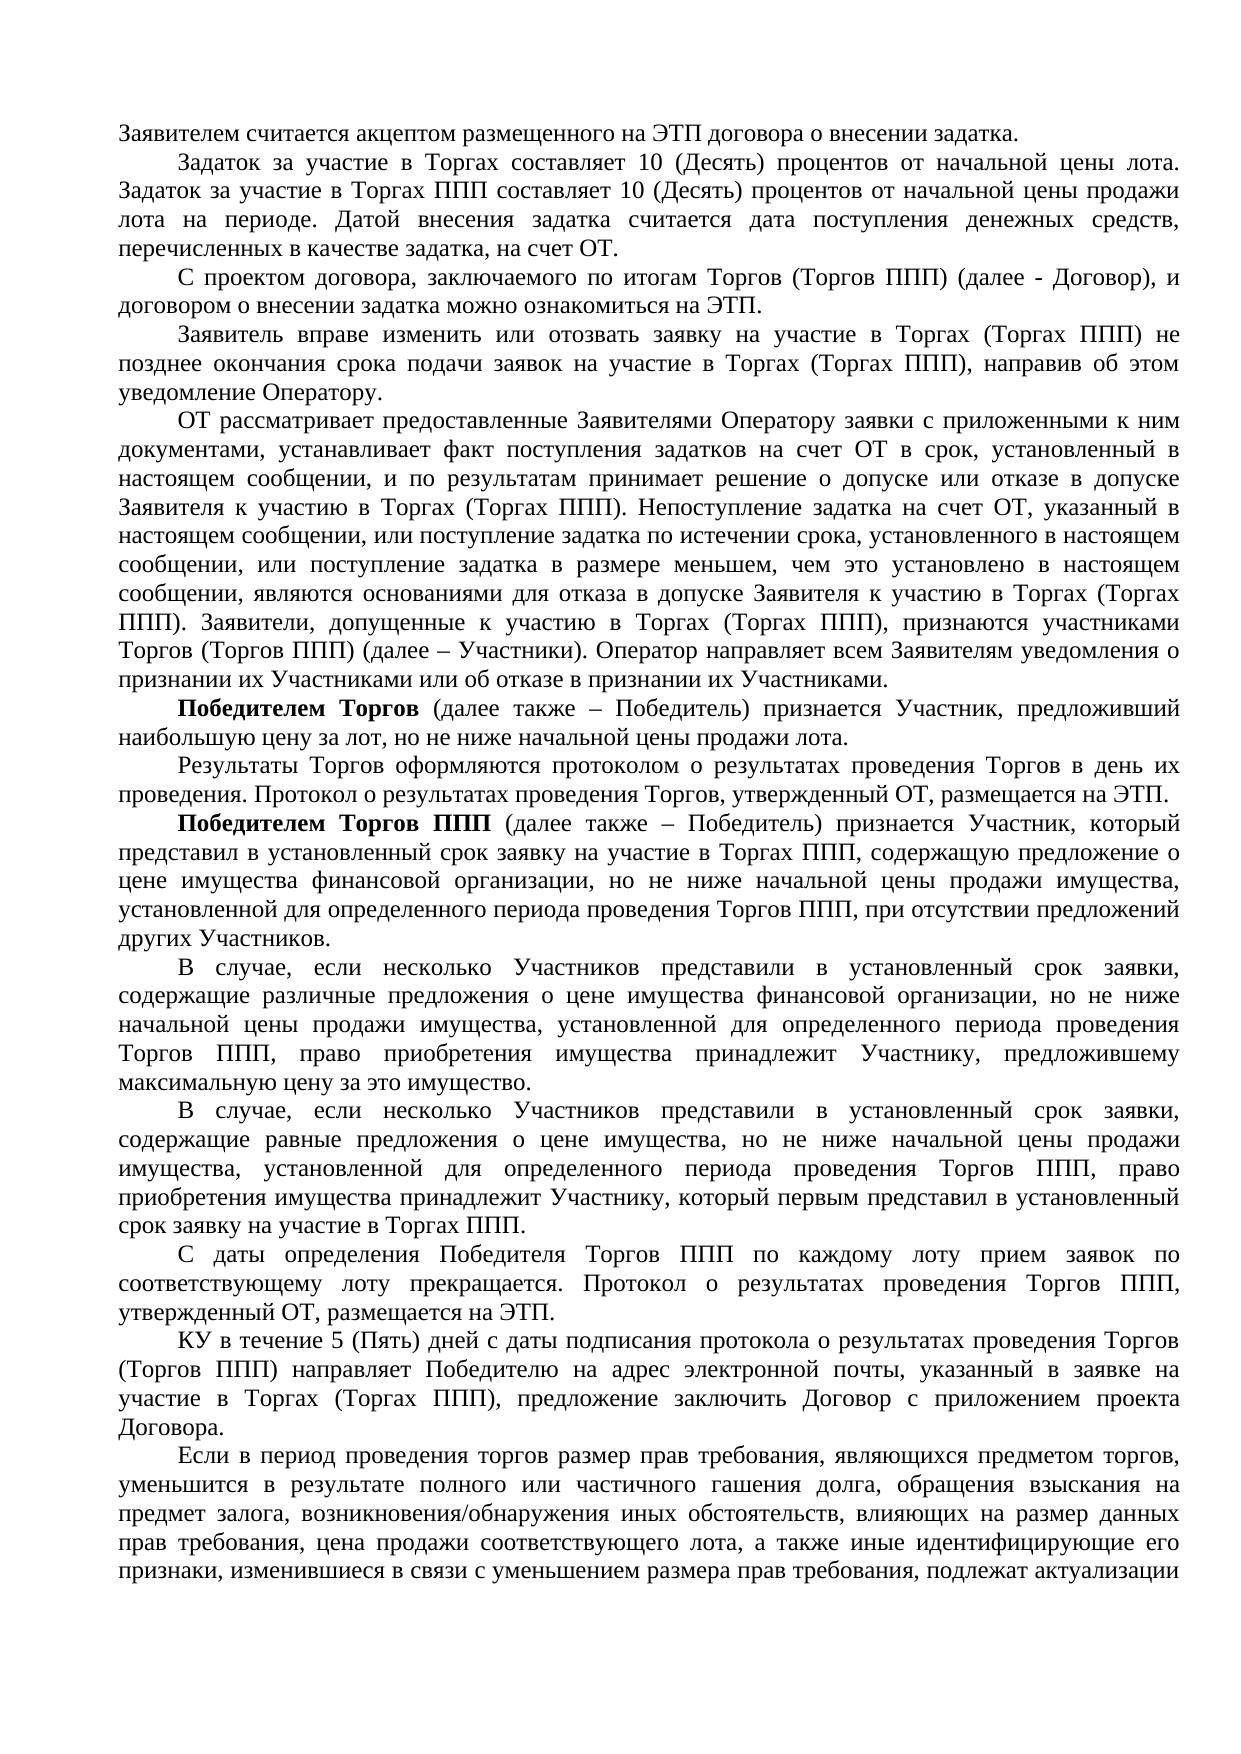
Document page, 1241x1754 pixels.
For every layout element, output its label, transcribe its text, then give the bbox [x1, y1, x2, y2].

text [118, 1441, 1181, 1584]
text В случае, если несколько Участников представили в установленный срок заявки, содержащие различные предложения о цене имущества финансовой организации, но не ниже начальной цены продажи имущества, установленной для определенного периода проведения Торгов ППП, право приобретения имущества принадлежит Участнику, предложившему максимальную цену за это имущество. [118, 952, 1181, 1096]
text С проектом договора, заключаемого по итогам Торгов (Торгов ППП) (далее - Договор), и договором о внесении задатка можно ознакомиться на ЭТП. [118, 262, 1181, 319]
text ОТ рассматривает предоставленные Заявителями Оператору заявки с приложенными к ним документами, устанавливает факт поступления задатков на счет ОТ в срок, установленный в настоящем сообщении, и по результатам принимает решение о допуске или отказе в допуске Заявителя к участию в Торгах (Торгах ППП). Непоступление задатка на счет ОТ, указанный в настоящем сообщении, или поступление задатка по истечении срока, установленного в настоящем сообщении, или поступление задатка в размере меньшем, чем это установлено в настоящем сообщении, являются основаниями для отказа в допуске Заявителя к участию в Торгах (Торгах ППП). Заявители, допущенные к участию в Торгах (Торгах ППП), признаются участниками Торгов (Торгов ППП) (далее – Участники). Оператор направляет всем Заявителям уведомления о признании их Участниками или об отказе в признании их Участниками. [118, 406, 1181, 693]
text Победителем Торгов ППП (далее также – Победитель) признается Участник, который представил в установленный срок заявку на участие в Торгах ППП, содержащую предложение о цене имущества финансовой организации, но не ниже начальной цены продажи имущества, установленной для определенного периода проведения Торгов ППП, при отсутствии предложений других Участников. [118, 808, 1181, 952]
text В случае, если несколько Участников представили в установленный срок заявки, содержащие равные предложения о цене имущества, но не ниже начальной цены продажи имущества, установленной для определенного периода проведения Торгов ППП, право приобретения имущества принадлежит Участнику, который первым представил в установленный срок заявку на участие в Торгах ППП. [118, 1096, 1181, 1239]
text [118, 118, 1181, 147]
text Победителем Торгов (далее также – Победитель) признается Участник, предложивший наибольшую цену за лот, но не ниже начальной цены продажи лота. [118, 693, 1181, 751]
text Результаты Торгов оформляются протоколом о результатах проведения Торгов в день их проведения. Протокол о результатах проведения Торгов, утвержденный ОТ, размещается на ЭТП. [118, 751, 1181, 808]
text Заявитель вправе изменить или отозвать заявку на участие в Торгах (Торгах ППП) не позднее окончания срока подачи заявок на участие в Торгах (Торгах ППП), направив об этом уведомление Оператору. [118, 319, 1181, 406]
text С даты определения Победителя Торгов ППП по каждому лоту прием заявок по соответствующему лоту прекращается. Протокол о результатах проведения Торгов ППП, утвержденный ОТ, размещается на ЭТП. [118, 1239, 1181, 1326]
text КУ в течение 5 (Пять) дней с даты подписания протокола о результатах проведения Торгов (Торгов ППП) направляет Победителю на адрес электронной почты, указанный в заявке на участие в Торгах (Торгах ППП), предложение заключить Договор с приложением проекта Договора. [118, 1326, 1181, 1441]
text Задаток за участие в Торгах составляет 10 (Десять) процентов от начальной цены лота. Задаток за участие в Торгах ППП составляет 10 (Десять) процентов от начальной цены продажи лота на периоде. Датой внесения задатка считается дата поступления денежных средств, перечисленных в качестве задатка, на счет ОТ. [118, 147, 1181, 262]
